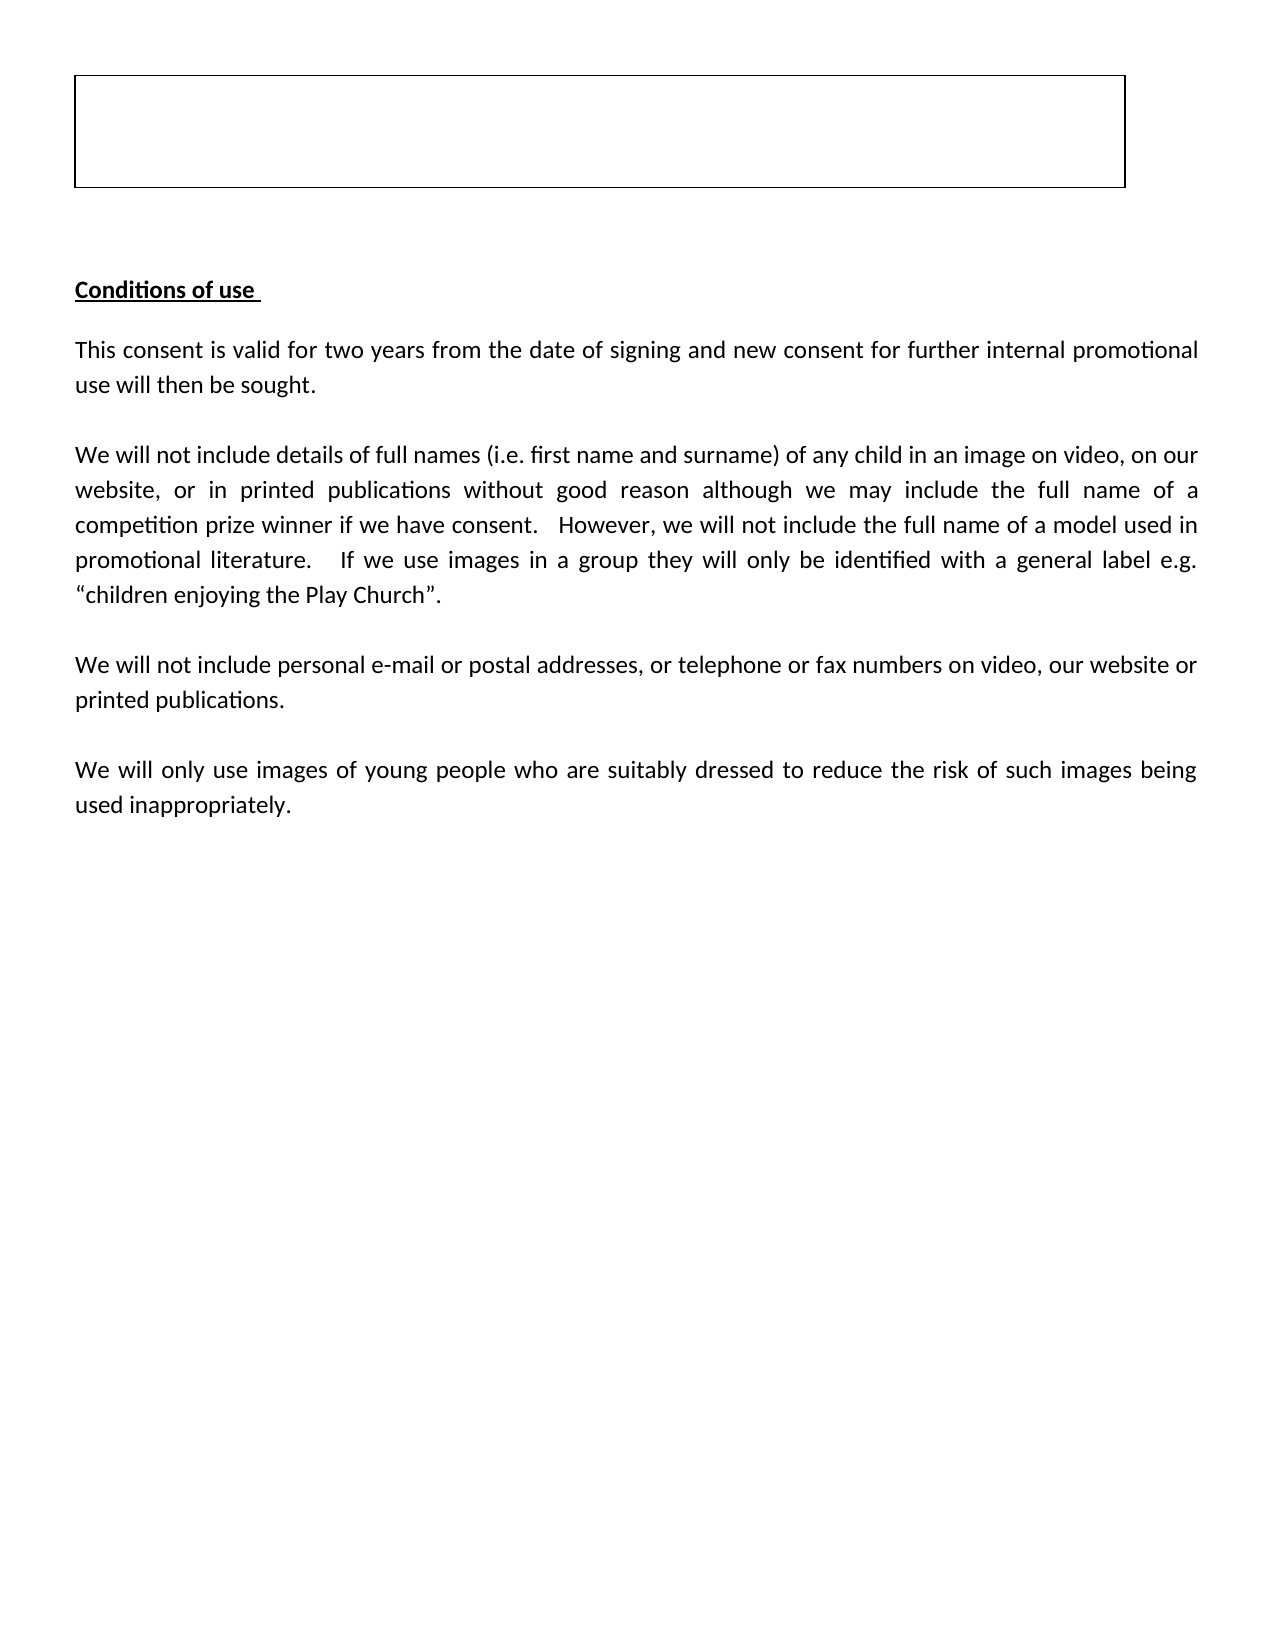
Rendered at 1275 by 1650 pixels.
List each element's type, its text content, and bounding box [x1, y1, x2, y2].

text Conditions of use [75, 274, 1200, 305]
table_header [76, 76, 1124, 187]
text This consent is valid for two years from the date of signing and new consent for further internal promotional use will then be sought. [75, 334, 1200, 400]
text We will not include personal e-mail or postal addresses, or telephone or fax numbers on video, our website or printed publications. [75, 649, 1200, 715]
text We will only use images of young people who are suitably dressed to reduce the risk of such images being used inappropriately. [75, 754, 1200, 820]
text We will not include details of full names (i.e. first name and surname) of any child in an image on video, on our website, or in printed publications without good reason although we may include the full name of a competition prize winner if we have consent. However, we will not include the full name of a model used in promotional literature. If we use images in a group they will only be identified with a general label e.g. “children enjoying the Play Church”. [75, 439, 1200, 610]
